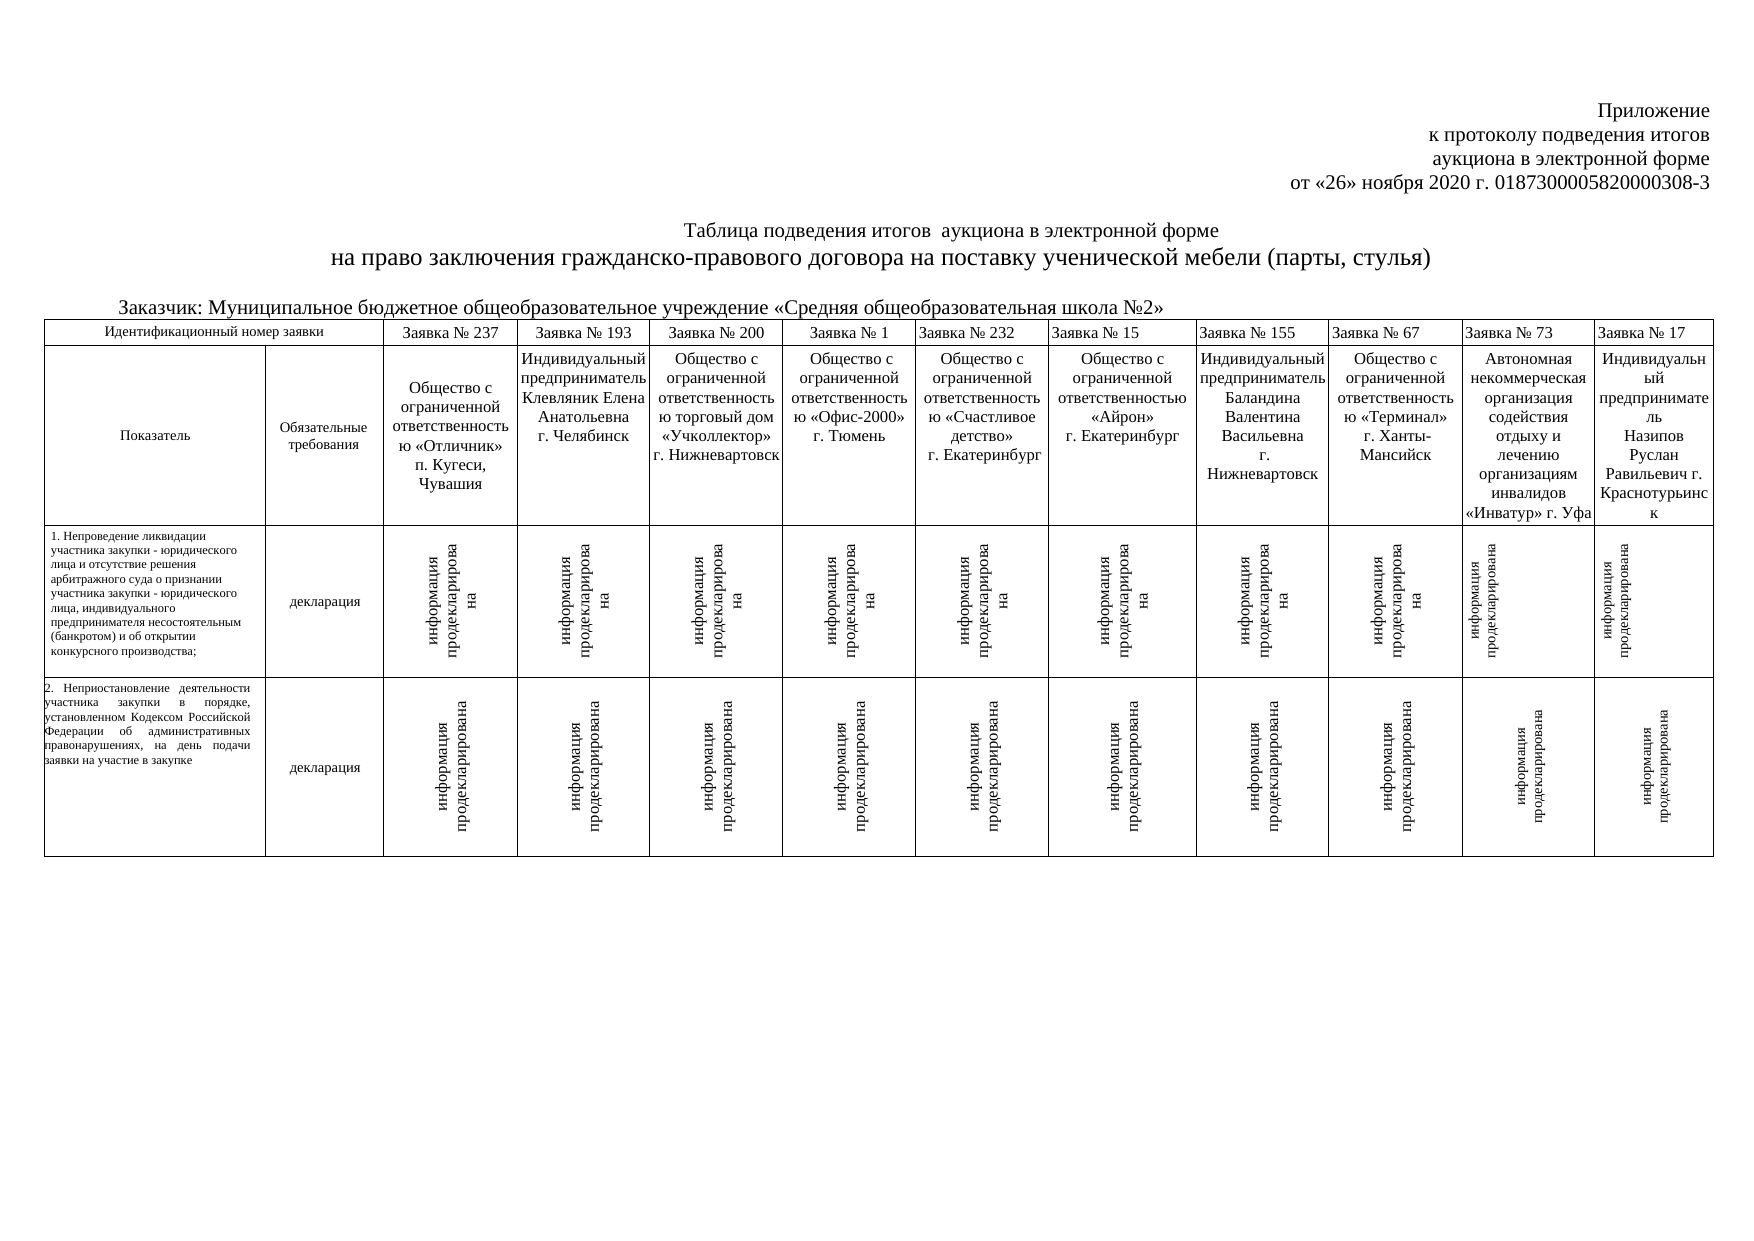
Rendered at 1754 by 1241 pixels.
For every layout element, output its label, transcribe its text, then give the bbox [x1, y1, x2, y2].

table_cell Индивидуальный предприниматель Клевляник Елена Анатольевна г. Челябинск [518, 346, 649, 524]
text к протоколу подведения итогов [118, 122, 1710, 146]
table_cell Индивидуальный предприниматель Баландина Валентина Васильевна г. Нижневартовск [1197, 346, 1328, 524]
table_cell Общество с ограниченной ответственностью «Офис-2000» г. Тюмень [783, 346, 915, 524]
table_cell информация продекларирована [1049, 678, 1196, 856]
table_cell информация продекларирована [1463, 526, 1594, 677]
table_header Идентификационный номер заявки [45, 320, 383, 345]
table_cell информация продекларирована [916, 526, 1048, 677]
table_header Заявка № 155 [1197, 320, 1328, 345]
table_cell декларация [266, 526, 383, 677]
table_cell информация продекларирована [1049, 526, 1196, 677]
table_cell 1. Непроведение ликвидации участника закупки - юридического лица и отсутствие решения арбитражного суда о признании участника закупки - юридического лица, индивидуального предпринимателя несостоятельным (банкротом) и об открытии конкурсного производства; [45, 526, 265, 677]
table_cell 2. Неприостановление деятельности участника закупки в порядке, установленном Кодексом Российской Федерации об административных правонарушениях, на день подачи заявки на участие в закупке [45, 678, 265, 856]
table_cell информация продекларирована [518, 526, 649, 677]
table_cell информация продекларирована [650, 526, 782, 677]
text от «26» ноября 2020 г. 0187300005820000308-3 [118, 170, 1710, 194]
text аукциона в электронной форме [118, 146, 1710, 170]
text Заказчик: Муниципальное бюджетное общеобразовательное учреждение «Средняя общеобразовательная школа №2» [118, 295, 1710, 319]
text Приложение [74, 98, 1710, 122]
table_cell Общество с ограниченной ответственностью «Отличник» п. Кугеси, Чувашия [384, 346, 517, 524]
table_cell Индивидуальный предприниматель Назипов Руслан Равильевич г. Краснотурьинск [1595, 346, 1713, 524]
table_cell информация продекларирована [1329, 526, 1462, 677]
table_cell Показатель [45, 346, 265, 524]
table_header Заявка № 15 [1049, 320, 1196, 345]
list Таблица подведения итогов аукциона в электронной форме [193, 218, 1710, 242]
table_cell информация продекларирована [916, 678, 1048, 856]
table_cell информация продекларирована [650, 678, 782, 856]
table_cell Автономная некоммерческая организация содействия отдыху и лечению организациям инвалидов «Инватур» г. Уфа [1463, 346, 1594, 524]
table_header Заявка № 67 [1329, 320, 1462, 345]
table_cell Общество с ограниченной ответственностью «Счастливое детство» г. Екатеринбург [916, 346, 1048, 524]
table_cell Общество с ограниченной ответственностью «Терминал» г. Ханты-Мансийск [1329, 346, 1462, 524]
table_cell Общество с ограниченной ответственностью «Айрон» г. Екатеринбург [1049, 346, 1196, 524]
table_cell информация продекларирована [384, 678, 517, 856]
table_header Заявка № 193 [518, 320, 649, 345]
table_cell информация продекларирована [1463, 678, 1594, 856]
table_header Заявка № 237 [384, 320, 517, 345]
table_cell информация продекларирована [783, 678, 915, 856]
table_header Заявка № 17 [1595, 320, 1713, 345]
table_cell информация продекларирована [1197, 678, 1328, 856]
table_cell информация продекларирована [384, 526, 517, 677]
table_cell информация продекларирована [1197, 526, 1328, 677]
table_header Заявка № 1 [783, 320, 915, 345]
table_header Заявка № 73 [1463, 320, 1594, 345]
table_cell информация продекларирована [518, 678, 649, 856]
table_cell информация продекларирована [1595, 678, 1713, 856]
table_cell Обязательные требования [266, 346, 383, 524]
table_cell информация продекларирована [1595, 526, 1713, 677]
table_cell информация продекларирована [1329, 678, 1462, 856]
table_cell информация продекларирована [783, 526, 915, 677]
text на право заключения гражданско-правового договора на поставку ученической мебели (парты, стулья) [118, 242, 1710, 271]
table_header Заявка № 232 [916, 320, 1048, 345]
table_cell декларация [266, 678, 383, 856]
table_cell Общество с ограниченной ответственностью торговый дом «Учколлектор» г. Нижневартовск [650, 346, 782, 524]
table_header Заявка № 200 [650, 320, 782, 345]
